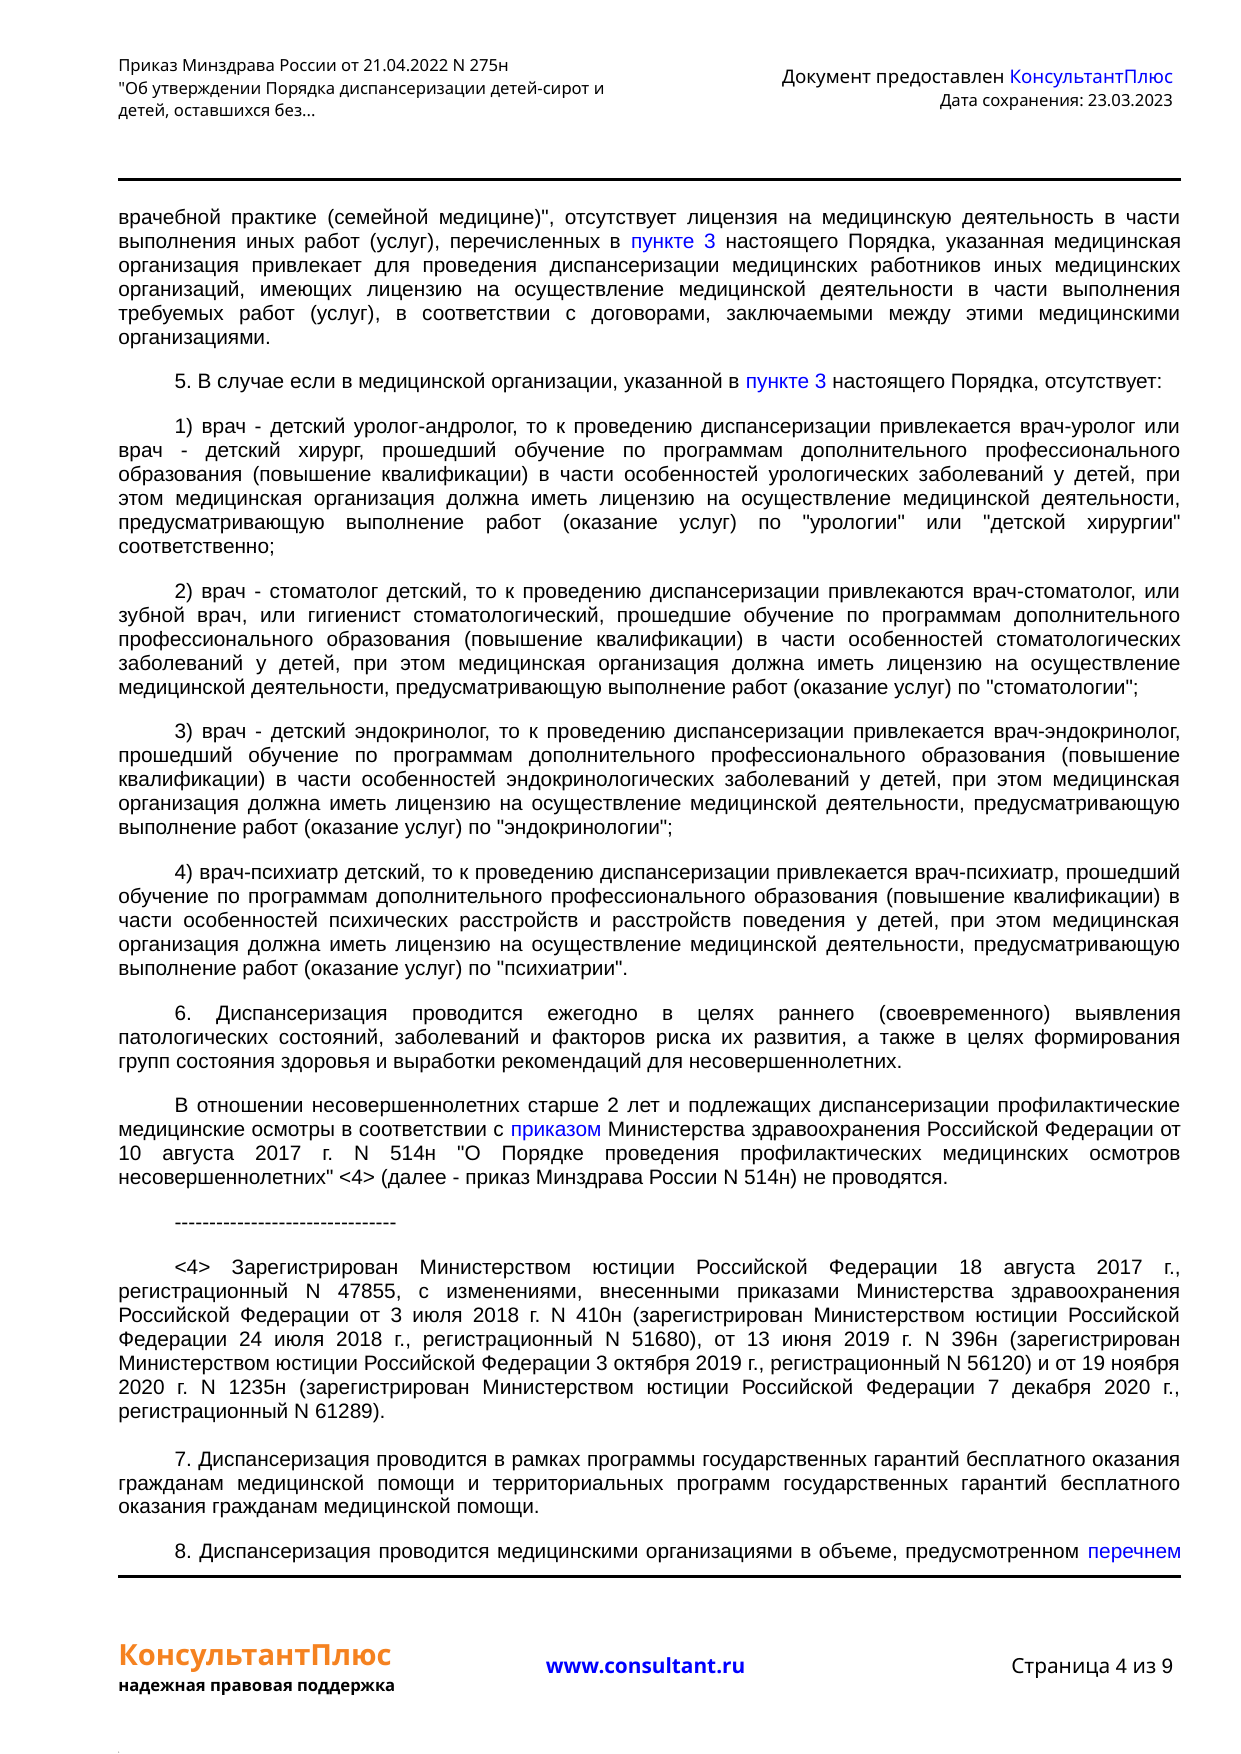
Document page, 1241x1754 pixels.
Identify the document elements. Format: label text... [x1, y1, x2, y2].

text <4> Зарегистрирован Министерством юстиции Российской Федерации 18 августа 2017 г., регистрационный N 47855, с изменениями, внесенными приказами Министерства здравоохранения Российской Федерации от 3 июля 2018 г. N 410н (зарегистрирован Министерством юстиции Российской Федерации 24 июля 2018 г., регистрационный N 51680), от 13 июня 2019 г. N 396н (зарегистрирован Министерством юстиции Российской Федерации 3 октября 2019 г., регистрационный N 56120) и от 19 ноября 2020 г. N 1235н (зарегистрирован Министерством юстиции Российской Федерации 7 декабря 2020 г., регистрационный N 61289). [118, 1255, 1181, 1422]
text 2) врач - стоматолог детский, то к проведению диспансеризации привлекаются врач-стоматолог, или зубной врач, или гигиенист стоматологический, прошедшие обучение по программам дополнительного профессионального образования (повышение квалификации) в части особенностей стоматологических заболеваний у детей, при этом медицинская организация должна иметь лицензию на осуществление медицинской деятельности, предусматривающую выполнение работ (оказание услуг) по "стоматологии"; [118, 579, 1181, 698]
text -------------------------------- [118, 1210, 1181, 1234]
text 5. В случае если в медицинской организации, указанной в пункте 3 настоящего Порядка, отсутствует: [118, 369, 1181, 393]
text В отношении несовершеннолетних старше 2 лет и подлежащих диспансеризации профилактические медицинские осмотры в соответствии с приказом Министерства здравоохранения Российской Федерации от 10 августа 2017 г. N 514н "О Порядке проведения профилактических медицинских осмотров несовершеннолетних" <4> (далее - приказ Минздрава России N 514н) не проводятся. [118, 1093, 1181, 1189]
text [118, 205, 1181, 348]
text 4) врач-психиатр детский, то к проведению диспансеризации привлекается врач-психиатр, прошедший обучение по программам дополнительного профессионального образования (повышение квалификации) в части особенностей психических расстройств и расстройств поведения у детей, при этом медицинская организация должна иметь лицензию на осуществление медицинской деятельности, предусматривающую выполнение работ (оказание услуг) по "психиатрии". [118, 860, 1181, 980]
text 6. Диспансеризация проводится ежегодно в целях раннего (своевременного) выявления патологических состояний, заболеваний и факторов риска их развития, а также в целях формирования групп состояния здоровья и выработки рекомендаций для несовершеннолетних. [118, 1001, 1181, 1072]
text 1) врач - детский уролог-андролог, то к проведению диспансеризации привлекается врач-уролог или врач - детский хирург, прошедший обучение по программам дополнительного профессионального образования (повышение квалификации) в части особенностей урологических заболеваний у детей, при этом медицинская организация должна иметь лицензию на осуществление медицинской деятельности, предусматривающую выполнение работ (оказание услуг) по "урологии" или "детской хирургии" соответственно; [118, 414, 1181, 558]
text 3) врач - детский эндокринолог, то к проведению диспансеризации привлекается врач-эндокринолог, прошедший обучение по программам дополнительного профессионального образования (повышение квалификации) в части особенностей эндокринологических заболеваний у детей, при этом медицинская организация должна иметь лицензию на осуществление медицинской деятельности, предусматривающую выполнение работ (оказание услуг) по "эндокринологии"; [118, 719, 1181, 839]
text 7. Диспансеризация проводится в рамках программы государственных гарантий бесплатного оказания гражданам медицинской помощи и территориальных программ государственных гарантий бесплатного оказания гражданам медицинской помощи. [118, 1446, 1181, 1518]
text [118, 1539, 1181, 1563]
